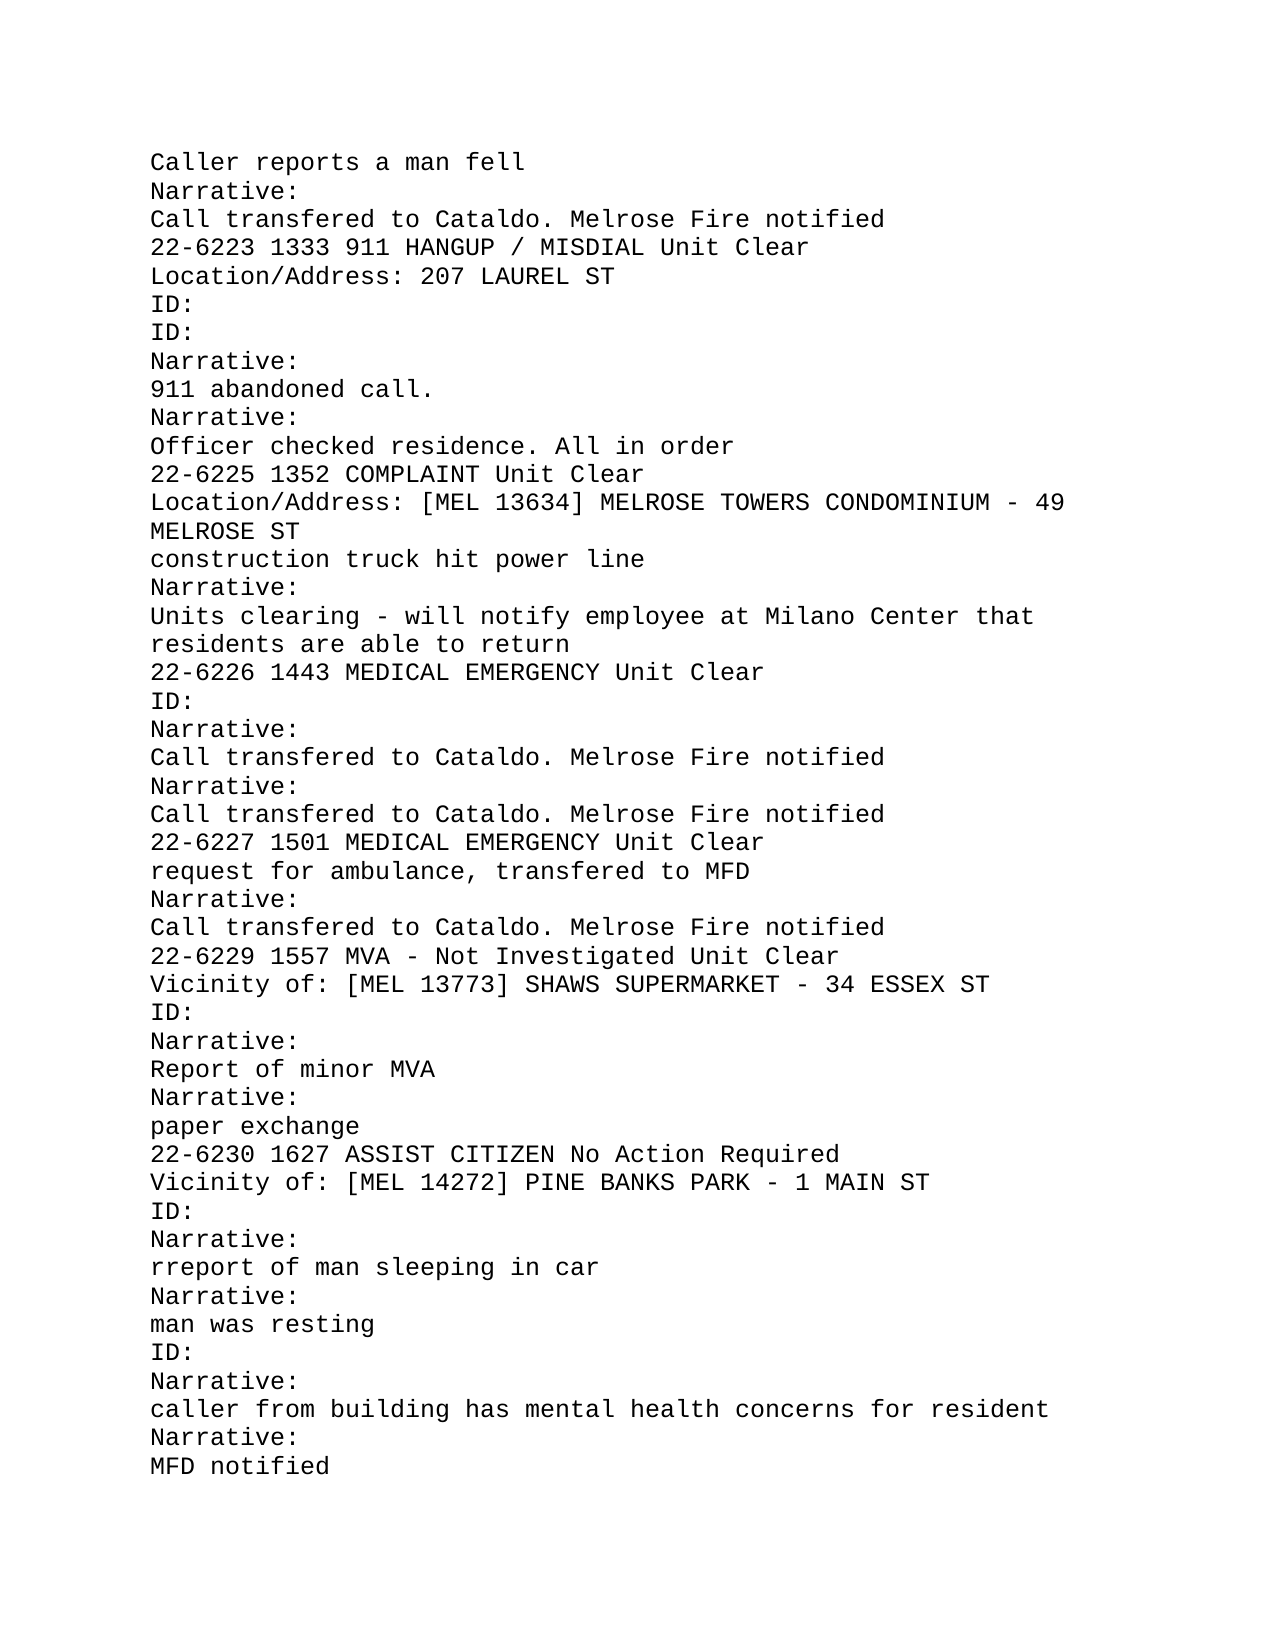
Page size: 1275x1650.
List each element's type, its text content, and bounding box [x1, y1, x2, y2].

text Location/Address: [MEL 13634] MELROSE TOWERS CONDOMINIUM - 49 MELROSE ST [150, 490, 1125, 547]
text ID: [150, 320, 1125, 348]
text Narrative: [150, 1227, 1125, 1255]
text Narrative: [150, 1283, 1125, 1312]
text caller from building has mental health concerns for resident [150, 1397, 1125, 1425]
text rreport of man sleeping in car [150, 1255, 1125, 1283]
text Narrative: [150, 717, 1125, 745]
text MFD notified [150, 1453, 1125, 1482]
text Call transfered to Cataldo. Melrose Fire notified [150, 207, 1125, 235]
text 22-6230 1627 ASSIST CITIZEN No Action Required [150, 1142, 1125, 1170]
text ID: [150, 1000, 1125, 1028]
text 911 abandoned call. [150, 377, 1125, 405]
text Call transfered to Cataldo. Melrose Fire notified [150, 915, 1125, 943]
text Narrative: [150, 405, 1125, 433]
text construction truck hit power line [150, 547, 1125, 575]
text Narrative: [150, 1028, 1125, 1057]
text Narrative: [150, 348, 1125, 377]
text Call transfered to Cataldo. Melrose Fire notified [150, 802, 1125, 830]
text Narrative: [150, 1425, 1125, 1453]
text Caller reports a man fell [150, 150, 1125, 178]
text man was resting [150, 1312, 1125, 1340]
text ID: [150, 1198, 1125, 1227]
text 22-6225 1352 COMPLAINT Unit Clear [150, 462, 1125, 490]
text Officer checked residence. All in order [150, 433, 1125, 462]
text Report of minor MVA [150, 1057, 1125, 1085]
text 22-6226 1443 MEDICAL EMERGENCY Unit Clear [150, 660, 1125, 688]
text 22-6229 1557 MVA - Not Investigated Unit Clear [150, 943, 1125, 972]
text Narrative: [150, 887, 1125, 915]
text ID: [150, 688, 1125, 717]
text Narrative: [150, 1085, 1125, 1113]
text Narrative: [150, 178, 1125, 207]
text request for ambulance, transfered to MFD [150, 858, 1125, 887]
text Narrative: [150, 1368, 1125, 1397]
text paper exchange [150, 1113, 1125, 1142]
text residents are able to return [150, 632, 1125, 660]
text Location/Address: 207 LAUREL ST [150, 263, 1125, 292]
text ID: [150, 1340, 1125, 1368]
text 22-6227 1501 MEDICAL EMERGENCY Unit Clear [150, 830, 1125, 858]
text Narrative: [150, 773, 1125, 802]
text Units clearing - will notify employee at Milano Center that [150, 603, 1125, 632]
text 22-6223 1333 911 HANGUP / MISDIAL Unit Clear [150, 235, 1125, 263]
text Vicinity of: [MEL 14272] PINE BANKS PARK - 1 MAIN ST [150, 1170, 1125, 1198]
text Vicinity of: [MEL 13773] SHAWS SUPERMARKET - 34 ESSEX ST [150, 972, 1125, 1000]
text Call transfered to Cataldo. Melrose Fire notified [150, 745, 1125, 773]
text ID: [150, 292, 1125, 320]
text Narrative: [150, 575, 1125, 603]
